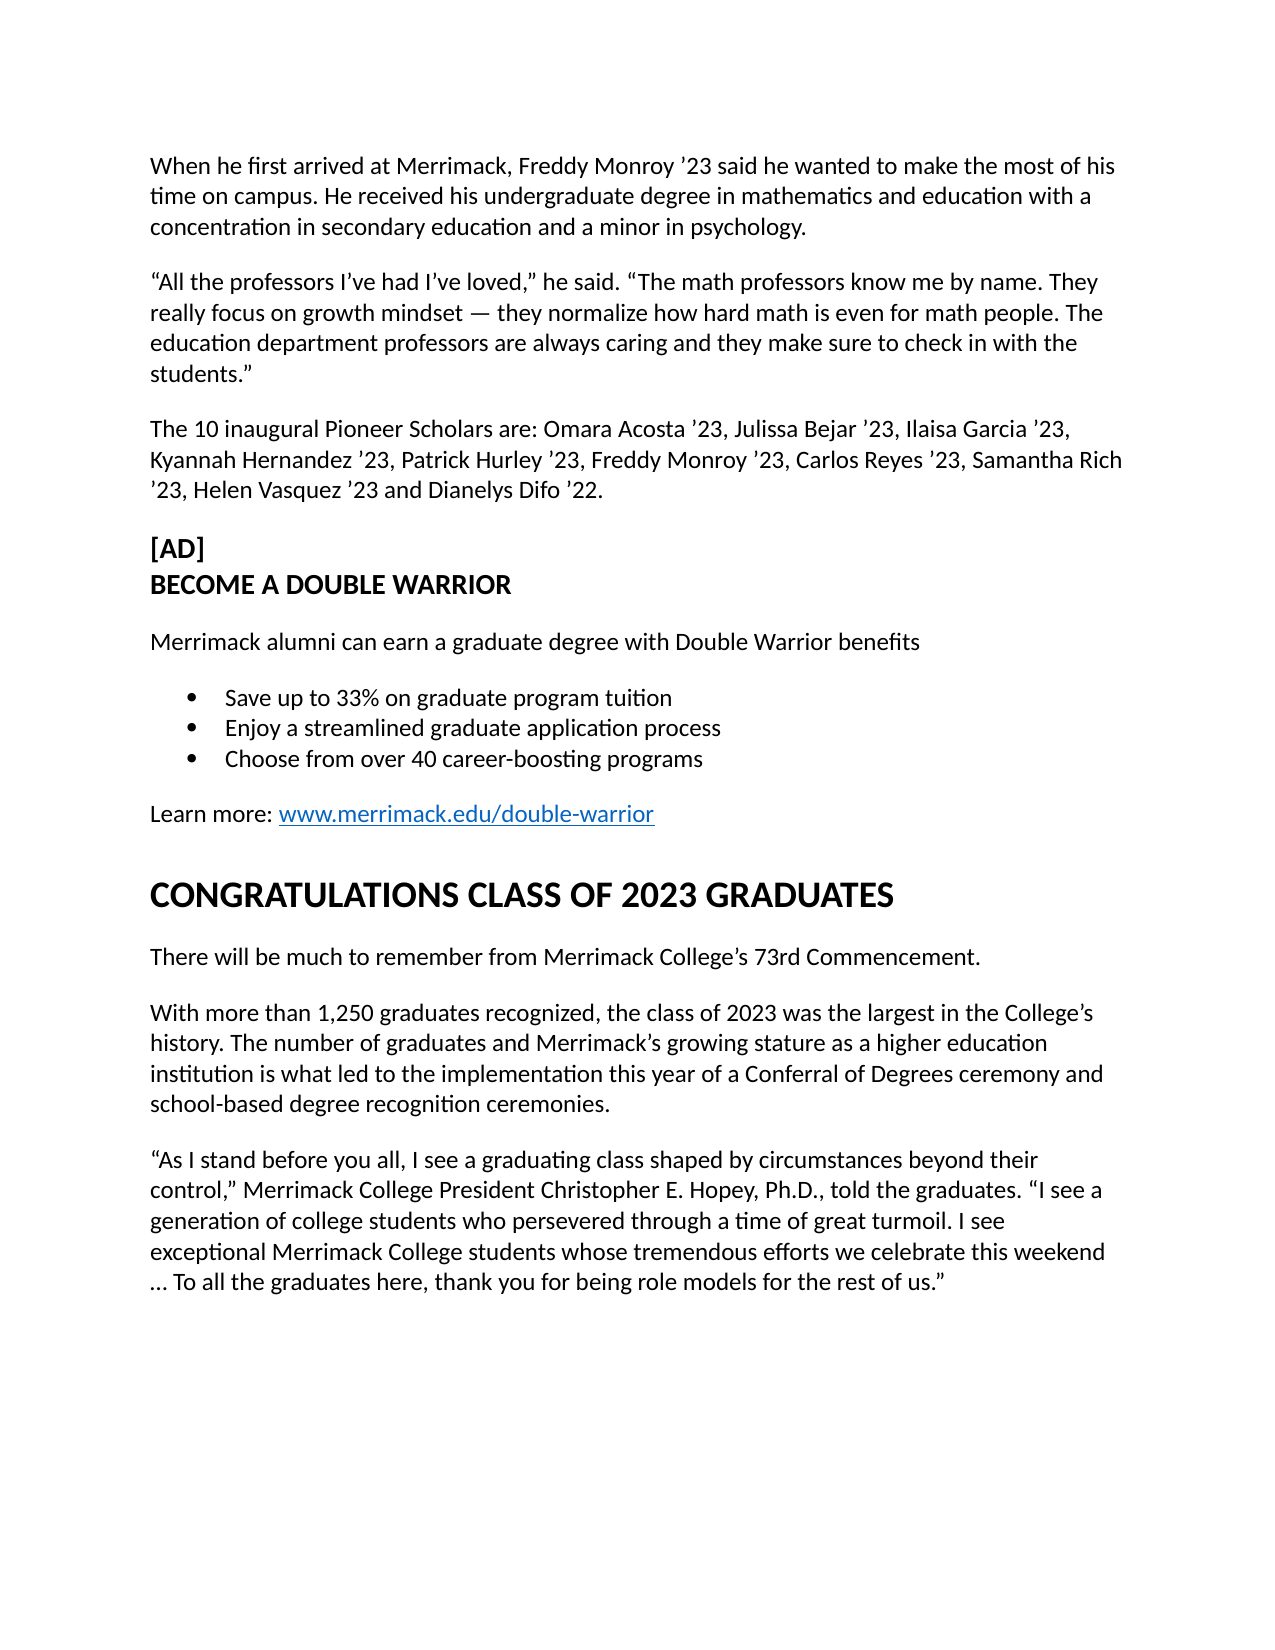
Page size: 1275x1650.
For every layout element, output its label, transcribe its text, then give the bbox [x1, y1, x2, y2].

text “As I stand before you all, I see a graduating class shaped by circumstances beyond their control,” Merrimack College President Christopher E. Hopey, Ph.D., told the graduates. “I see a generation of college students who persevered through a time of great turmoil. I see exceptional Merrimack College students whose tremendous efforts we celebrate this weekend … To all the graduates here, thank you for being role models for the rest of us.” [150, 1144, 1125, 1297]
text Merrimack alumni can earn a graduate degree with Double Warrior benefits [150, 626, 1125, 657]
text “All the professors I’ve had I’ve loved,” he said. “The math professors know me by name. They really focus on growth mindset — they normalize how hard math is even for math people. The education department professors are always caring and they make sure to check in with the students.” [150, 267, 1125, 389]
text There will be much to remember from Merrimack College’s 73rd Commencement. [150, 942, 1125, 972]
list Save up to 33% on graduate program tuition [187, 682, 1125, 712]
text With more than 1,250 graduates recognized, the class of 2023 was the largest in the College’s history. The number of graduates and Merrimack’s growing stature as a higher education institution is what led to the implementation this year of a Conferral of Degrees ceremony and school-based degree recognition ceremonies. [150, 997, 1125, 1119]
list Choose from over 40 career-boosting programs [187, 743, 1125, 773]
text When he first arrived at Merrimack, Freddy Monroy ’23 said he wanted to make the most of his time on campus. He received his undergraduate degree in mathematics and education with a concentration in secondary education and a minor in psychology. [150, 150, 1125, 242]
text The 10 inaugural Pioneer Scholars are: Omara Acosta ’23, Julissa Bejar ’23, Ilaisa Garcia ’23, Kyannah Hernandez ’23, Patrick Hurley ’23, Freddy Monroy ’23, Carlos Reyes ’23, Samantha Rich ’23, Helen Vasquez ’23 and Dianelys Difo ’22. [150, 414, 1125, 505]
list Enjoy a streamlined graduate application process [187, 712, 1125, 743]
subtitle CONGRATULATIONS CLASS OF 2023 GRADUATES [150, 871, 1125, 917]
text Learn more: www.merrimack.edu/double-warrior [150, 798, 1125, 829]
subtitle [AD] BECOME A DOUBLE WARRIOR [150, 530, 1125, 601]
